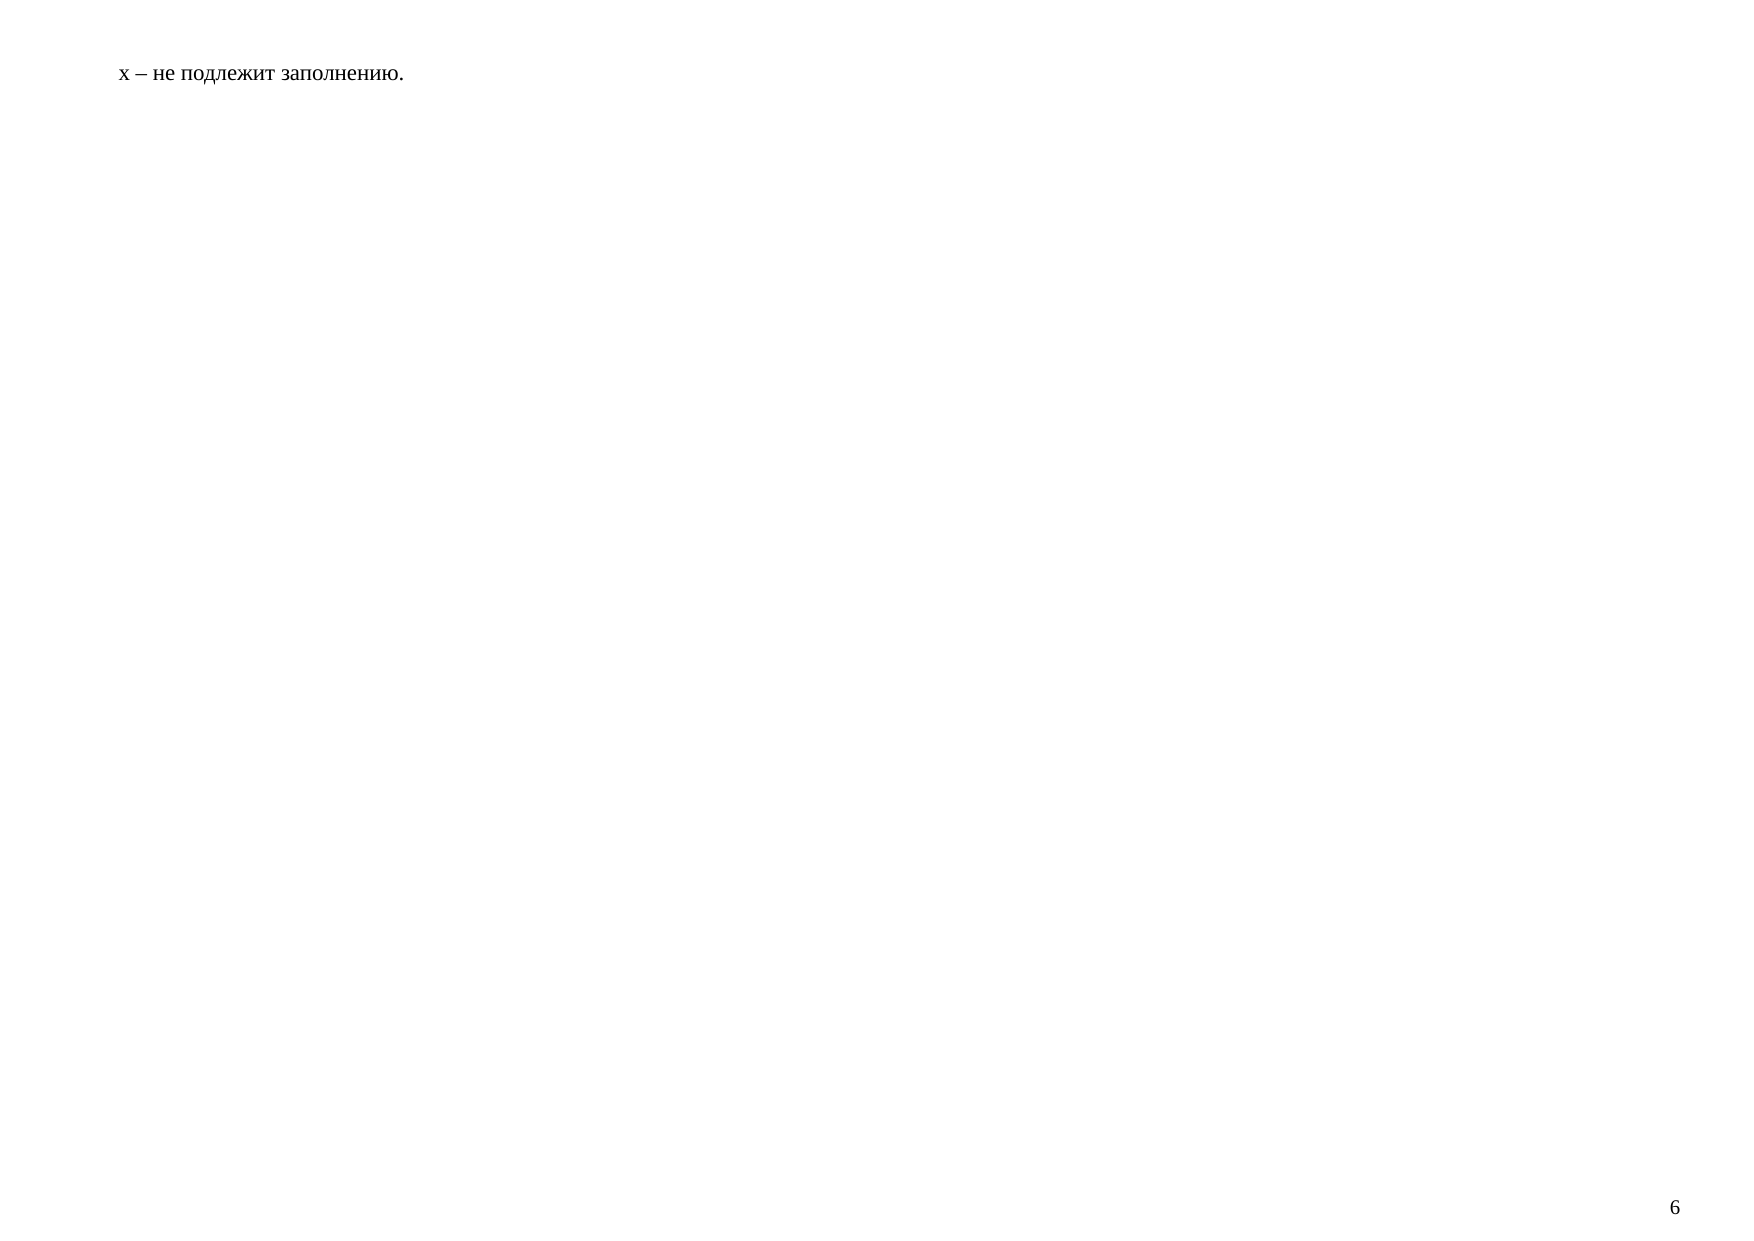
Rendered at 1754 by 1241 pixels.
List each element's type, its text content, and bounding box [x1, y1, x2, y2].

text х – не подлежит заполнению. [44, 59, 1680, 86]
